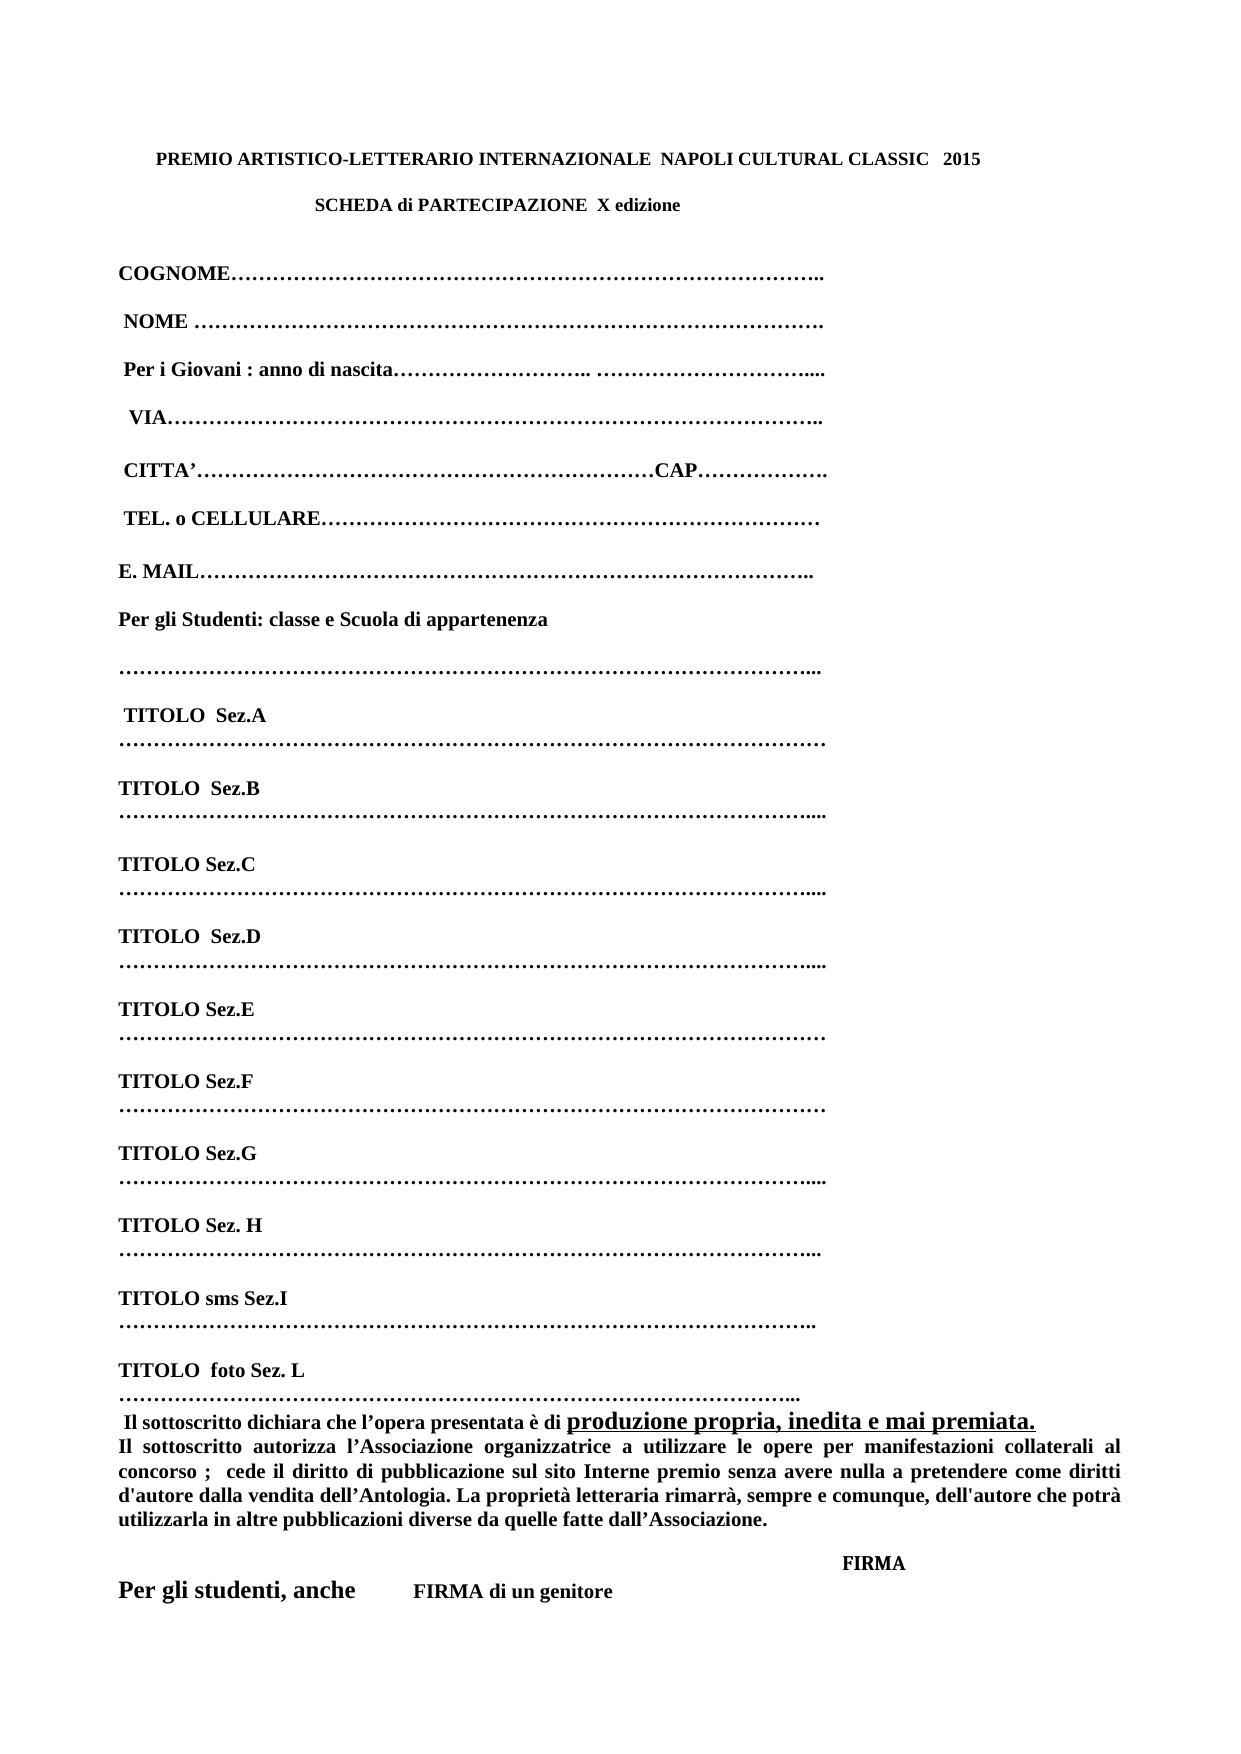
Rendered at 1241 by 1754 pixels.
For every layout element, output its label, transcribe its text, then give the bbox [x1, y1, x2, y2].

text ……………………………………………………………………………………... [118, 1382, 1122, 1406]
text ………………………………………………………………………………………… [118, 1021, 1122, 1045]
text ……………………………………………………………………………………….... [118, 948, 1122, 973]
subtitle TITOLO Sez.B [118, 775, 1122, 799]
text Per gli studenti, anche FIRMA di un genitore [118, 1576, 1122, 1604]
text TITOLO Sez.F [118, 1069, 1122, 1093]
text Il sottoscritto autorizza l’Associazione organizzatrice a utilizzare le opere per manifestazioni collaterali al concorso ; cede il diritto di pubblicazione sul sito Interne premio senza avere nulla a pretendere come diritti d'autore dalla vendita dell’Antologia. La proprietà letteraria rimarrà, sempre e comunque, dell'autore che potrà utilizzarla in altre pubblicazioni diverse da quelle fatte dall’Associazione. [118, 1434, 1122, 1531]
subtitle TITOLO Sez.A [118, 703, 1122, 727]
text TITOLO Sez.D [118, 924, 1122, 948]
text ………………………………………………………………………………………... [118, 655, 1122, 679]
text VIA………………………………………………………………………………….. [118, 405, 1122, 429]
text COGNOME………………………………………………………………………….. [118, 261, 1122, 285]
text SCHEDA di PARTECIPAZIONE X edizione [118, 193, 1122, 215]
text TITOLO Sez.C [118, 852, 1122, 876]
text ………………………………………………………………………………………… [118, 1093, 1122, 1117]
text TITOLO Sez.E [118, 997, 1122, 1021]
text E. MAIL…………………………………………………………………………….. [118, 559, 1122, 583]
text PREMIO ARTISTICO-LETTERARIO INTERNAZIONALE NAPOLI CULTURAL CLASSIC 2015 [118, 148, 1122, 169]
text Per i Giovani : anno di nascita……………………….. ………………………….... [118, 357, 1122, 381]
text ……………………………………………………………………………………….. [118, 1309, 1122, 1333]
text TEL. o CELLULARE……………………………………………………………… [118, 506, 1122, 530]
text Per gli Studenti: classe e Scuola di appartenenza [118, 607, 1122, 631]
text ……………………………………………………………………………………….... [118, 1165, 1122, 1189]
text TITOLO Sez.G [118, 1141, 1122, 1165]
subtitle FIRMA [118, 1552, 1122, 1576]
text TITOLO Sez. H [118, 1213, 1122, 1237]
subtitle ……………………………………………………………………………………….... [118, 876, 1122, 900]
subtitle ………………………………………………………………………………………… [118, 727, 1122, 751]
text TITOLO foto Sez. L [118, 1358, 1122, 1382]
text NOME ………………………………………………………………………………. [118, 309, 1122, 333]
text ………………………………………………………………………………………... [118, 1237, 1122, 1261]
text Il sottoscritto dichiara che l’opera presentata è di produzione propria, inedita e mai premiata. [118, 1406, 1122, 1434]
text TITOLO sms Sez.I [118, 1285, 1122, 1309]
subtitle ……………………………………………………………………………………….... [118, 799, 1122, 823]
text CITTA’…………………………………………………………CAP………………. [118, 458, 1122, 482]
